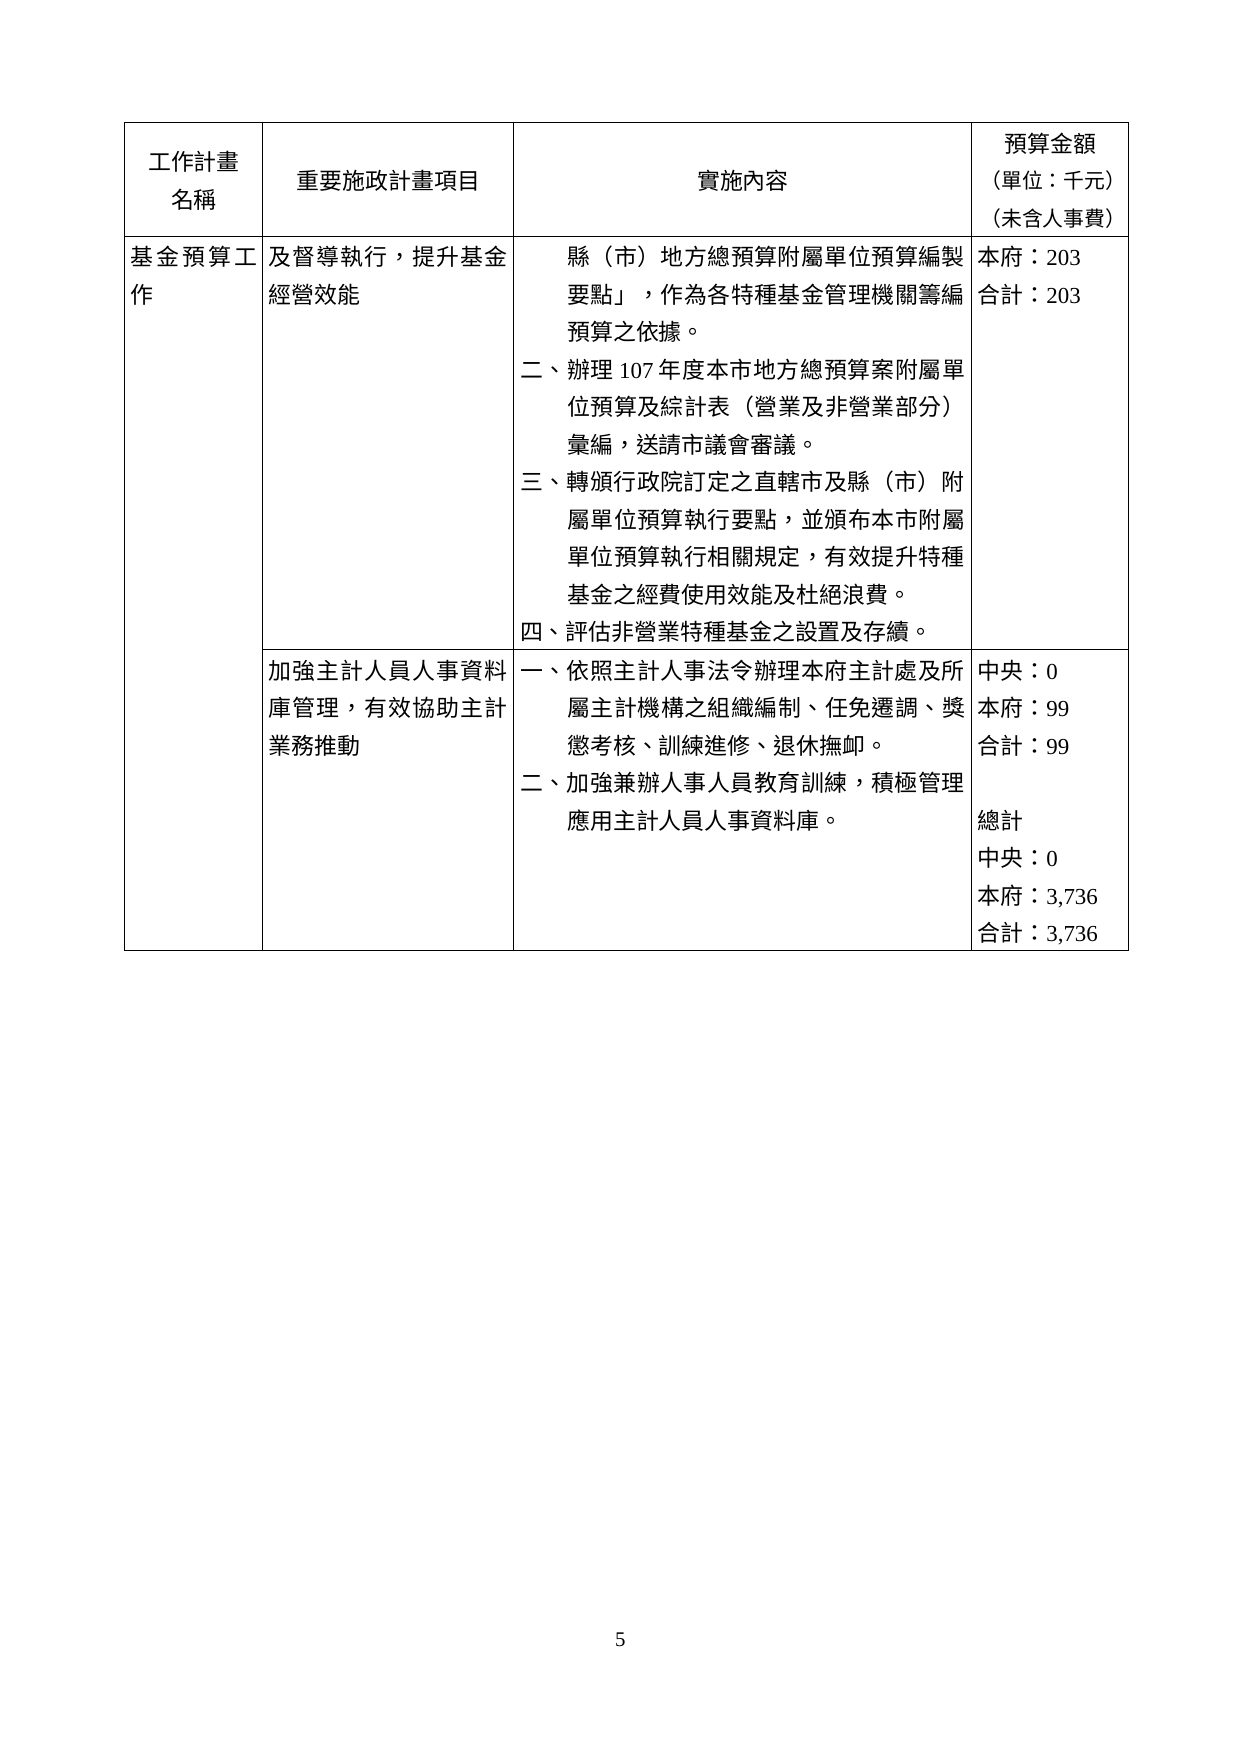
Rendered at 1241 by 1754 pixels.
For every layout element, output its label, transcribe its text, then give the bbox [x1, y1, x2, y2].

table_header 重要施政計畫項目 [263, 123, 513, 236]
table_cell 主計業務－基金預算工作 [125, 237, 262, 950]
table_cell 加強特種基金預算審編及督導執行，提升基金經營效能 [263, 237, 513, 649]
table_cell 中央：0 本府：203 合計：203 [972, 237, 1128, 649]
table_header 預算金額 （單位：千元） （未含人事費） [972, 123, 1128, 236]
table_cell 中央：0 本府：99 合計：99 總計 中央：0 本府：3,736 合計：3,736 [972, 650, 1128, 950]
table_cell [514, 237, 971, 649]
table_cell 一、依照主計人事法令辦理本府主計處及所屬主計機構之組織編制、任免遷調、獎懲考核、訓練進修、退休撫卹。 二、加強兼辦人事人員教育訓練，積極管理應用主計人員人事資料庫。 [514, 650, 971, 950]
table_header 實施內容 [514, 123, 971, 236]
table_header 工作計畫 名稱 [125, 123, 262, 236]
table_cell 加強主計人員人事資料庫管理，有效協助主計業務推動 [263, 650, 513, 950]
